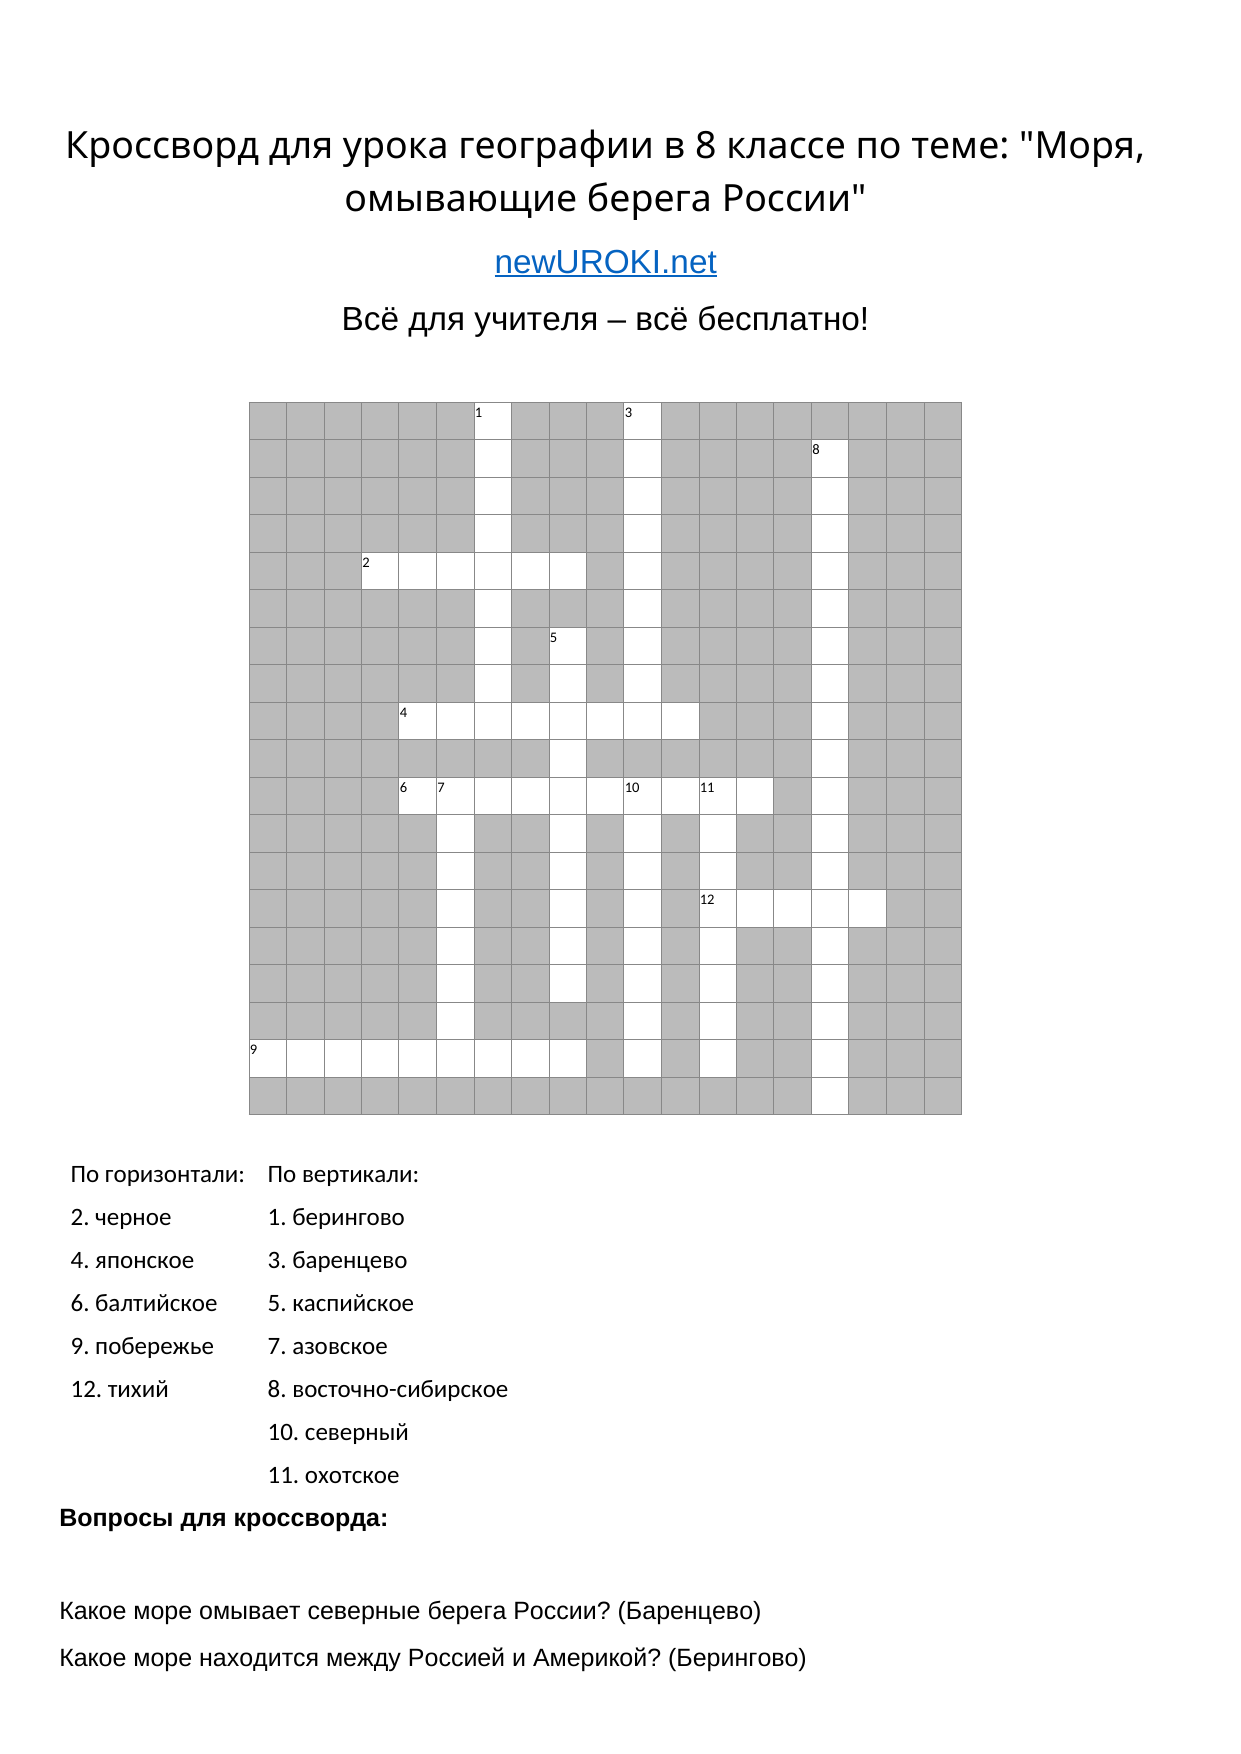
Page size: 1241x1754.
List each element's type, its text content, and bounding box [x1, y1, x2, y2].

table_cell [700, 740, 736, 777]
table_cell [887, 778, 924, 814]
table_cell [399, 965, 436, 1002]
table_cell [587, 890, 623, 927]
table_cell [399, 815, 436, 852]
table_cell [887, 590, 924, 627]
table_cell [737, 515, 773, 552]
table_cell [250, 703, 286, 739]
table_cell [925, 853, 961, 889]
table_cell [287, 965, 324, 1002]
table_cell [437, 440, 474, 477]
table_cell [362, 890, 398, 927]
table_cell [512, 515, 549, 552]
table_cell [550, 740, 586, 777]
table_cell [925, 928, 961, 964]
table_cell [700, 1040, 736, 1077]
table_cell [325, 515, 361, 552]
table_cell [250, 515, 286, 552]
table_cell [475, 440, 511, 477]
table_cell 11 [700, 778, 736, 814]
table_cell [399, 515, 436, 552]
table_cell [662, 665, 699, 702]
table_cell [887, 440, 924, 477]
table_cell [925, 778, 961, 814]
table_cell [475, 928, 511, 964]
table_cell [812, 928, 848, 964]
table_header [700, 403, 736, 439]
table_cell [849, 853, 886, 889]
table_cell [550, 553, 586, 589]
table_cell [399, 553, 436, 589]
table_cell 9 [250, 1040, 286, 1077]
table_cell [550, 440, 586, 477]
table_cell 7 [437, 778, 474, 814]
table_cell [849, 665, 886, 702]
table_cell [624, 440, 661, 477]
table_cell [925, 740, 961, 777]
table_cell [700, 628, 736, 664]
table_cell 8 [812, 440, 848, 477]
table_cell [662, 853, 699, 889]
table_cell [737, 1003, 773, 1039]
table_cell [624, 1040, 661, 1077]
table_cell [925, 815, 961, 852]
table_cell [774, 740, 811, 777]
table_cell [399, 1040, 436, 1077]
table_cell [399, 853, 436, 889]
table_cell [887, 815, 924, 852]
table_cell [325, 703, 361, 739]
table_cell [662, 815, 699, 852]
table_cell [587, 515, 623, 552]
table_cell [475, 665, 511, 702]
table_cell [287, 590, 324, 627]
table_cell [624, 965, 661, 1002]
table_cell [287, 815, 324, 852]
table_cell [587, 665, 623, 702]
table_cell [849, 440, 886, 477]
table_header [887, 403, 924, 439]
table_cell [325, 965, 361, 1002]
table_cell [437, 815, 474, 852]
table_cell [587, 553, 623, 589]
table_cell [437, 628, 474, 664]
table_cell [399, 478, 436, 514]
table_cell [624, 665, 661, 702]
table_cell [550, 478, 586, 514]
table_cell [700, 853, 736, 889]
table_cell [437, 740, 474, 777]
table_cell [250, 1078, 286, 1114]
table_cell [774, 703, 811, 739]
table_cell [287, 478, 324, 514]
table_cell [362, 515, 398, 552]
table_cell [587, 853, 623, 889]
table_cell [737, 665, 773, 702]
table_cell [925, 478, 961, 514]
table_cell [662, 1078, 699, 1114]
table_cell [849, 703, 886, 739]
table_header По горизонтали: [59, 1159, 256, 1201]
table_cell [925, 628, 961, 664]
table_cell [774, 1003, 811, 1039]
table_header 1 [475, 403, 511, 439]
table_cell [250, 965, 286, 1002]
table_cell [587, 1040, 623, 1077]
table_cell [812, 590, 848, 627]
table_cell [662, 478, 699, 514]
table_cell [362, 965, 398, 1002]
table_cell [925, 1003, 961, 1039]
table_cell [624, 1078, 661, 1114]
table_cell [250, 665, 286, 702]
table_cell [587, 628, 623, 664]
table_cell [399, 1078, 436, 1114]
text newUROKI.net [59, 242, 1152, 280]
table_cell [512, 665, 549, 702]
table_cell [737, 478, 773, 514]
table_cell [887, 965, 924, 1002]
table_cell [887, 703, 924, 739]
table_cell [662, 553, 699, 589]
table_cell [399, 440, 436, 477]
table_cell [437, 1040, 474, 1077]
table_cell [512, 1040, 549, 1077]
table_cell [550, 703, 586, 739]
table_cell [700, 478, 736, 514]
table_cell [662, 890, 699, 927]
table_cell [250, 628, 286, 664]
table_cell [774, 553, 811, 589]
table_cell [250, 553, 286, 589]
table_cell [737, 815, 773, 852]
table_cell [849, 890, 886, 927]
table_cell [437, 890, 474, 927]
table_cell [325, 890, 361, 927]
table_cell [287, 928, 324, 964]
table_cell [550, 665, 586, 702]
table_cell [475, 1078, 511, 1114]
table_cell [812, 890, 848, 927]
table_cell 12 [700, 890, 736, 927]
table_cell [325, 478, 361, 514]
table_cell [887, 628, 924, 664]
table_header [925, 403, 961, 439]
table_cell [475, 815, 511, 852]
table_cell [325, 553, 361, 589]
table_cell [624, 890, 661, 927]
table_cell [624, 853, 661, 889]
table_cell [624, 553, 661, 589]
table_cell [550, 590, 586, 627]
table_cell [475, 515, 511, 552]
table_cell [849, 815, 886, 852]
table_cell [362, 778, 398, 814]
table_cell [774, 853, 811, 889]
table_cell [362, 1040, 398, 1077]
table_cell [287, 1078, 324, 1114]
table_cell [550, 1040, 586, 1077]
table_cell [512, 815, 549, 852]
table_cell [325, 853, 361, 889]
table_cell [624, 703, 661, 739]
table_cell [550, 928, 586, 964]
table_cell [475, 740, 511, 777]
table_header [399, 403, 436, 439]
table_cell [512, 853, 549, 889]
table_cell [475, 965, 511, 1002]
table_cell [812, 1040, 848, 1077]
table_cell [512, 778, 549, 814]
table_cell [925, 890, 961, 927]
table_cell [437, 1003, 474, 1039]
table_cell [662, 965, 699, 1002]
table_cell [475, 478, 511, 514]
table_cell [812, 853, 848, 889]
table_cell [437, 590, 474, 627]
table_cell [512, 440, 549, 477]
table_cell [325, 778, 361, 814]
table_cell [925, 1040, 961, 1077]
table_cell [925, 1078, 961, 1114]
table_cell [887, 515, 924, 552]
table_cell [287, 1003, 324, 1039]
table_cell [849, 928, 886, 964]
table_cell [437, 928, 474, 964]
table_cell [662, 628, 699, 664]
table_cell [737, 440, 773, 477]
table_cell [849, 628, 886, 664]
table_cell [399, 665, 436, 702]
table_cell [774, 478, 811, 514]
table_cell [287, 628, 324, 664]
table_cell [849, 590, 886, 627]
table_cell [362, 1003, 398, 1039]
table_cell [587, 778, 623, 814]
table_cell [700, 1078, 736, 1114]
table_cell [812, 665, 848, 702]
table_cell 2. черное 4. японское 6. балтийское 9. побережье 12. тихий [59, 1201, 256, 1503]
table_cell [250, 440, 286, 477]
table_cell [512, 740, 549, 777]
table_cell [774, 515, 811, 552]
table_cell [662, 1003, 699, 1039]
table_cell 4 [399, 703, 436, 739]
text Всё для учителя – всё бесплатно! [59, 299, 1152, 337]
table_cell [250, 928, 286, 964]
table_cell [662, 1040, 699, 1077]
table_cell [774, 928, 811, 964]
table_cell [737, 1078, 773, 1114]
table_cell [287, 665, 324, 702]
table_cell [700, 1003, 736, 1039]
table_cell [287, 778, 324, 814]
table_cell [287, 1040, 324, 1077]
table_header [362, 403, 398, 439]
table_cell [849, 1003, 886, 1039]
table_cell [287, 740, 324, 777]
table_cell [737, 1040, 773, 1077]
table_header [250, 403, 286, 439]
table_cell [287, 553, 324, 589]
table_cell [325, 628, 361, 664]
table_cell [662, 440, 699, 477]
table_cell [587, 440, 623, 477]
table_cell 6 [399, 778, 436, 814]
table_cell 1. берингово 3. баренцево 5. каспийское 7. азовское 8. восточно-сибирское 10. северный 11. охотское [256, 1201, 520, 1503]
table_cell [475, 1040, 511, 1077]
text Какое море находится между Россией и Америкой? (Берингово) [59, 1643, 1152, 1672]
table_cell [887, 1003, 924, 1039]
table_cell [700, 553, 736, 589]
table_cell [662, 590, 699, 627]
table_cell [550, 815, 586, 852]
table_cell [812, 478, 848, 514]
table_cell [737, 853, 773, 889]
table_cell [812, 815, 848, 852]
table_cell [662, 515, 699, 552]
table_cell [512, 1003, 549, 1039]
table_cell [475, 890, 511, 927]
table_cell [887, 740, 924, 777]
table_cell [849, 778, 886, 814]
table_cell [849, 1078, 886, 1114]
table_cell [437, 553, 474, 589]
table_cell [812, 778, 848, 814]
table_cell [475, 590, 511, 627]
table_cell [849, 1040, 886, 1077]
table_cell [362, 440, 398, 477]
table_cell [437, 478, 474, 514]
table_cell [737, 965, 773, 1002]
table_cell [512, 590, 549, 627]
table_cell [587, 478, 623, 514]
table_cell [624, 478, 661, 514]
table_cell [587, 928, 623, 964]
table_cell [849, 740, 886, 777]
table_cell [887, 928, 924, 964]
table_cell [325, 590, 361, 627]
table_cell [737, 928, 773, 964]
table_header [849, 403, 886, 439]
table_header [325, 403, 361, 439]
table_cell [925, 553, 961, 589]
table_cell [399, 928, 436, 964]
table_cell [512, 703, 549, 739]
table_cell [887, 853, 924, 889]
table_cell [362, 1078, 398, 1114]
table_cell [550, 890, 586, 927]
table_cell [587, 740, 623, 777]
table_cell [475, 853, 511, 889]
table_cell [774, 815, 811, 852]
table_cell [812, 1078, 848, 1114]
table_cell 5 [550, 628, 586, 664]
table_cell [662, 740, 699, 777]
table_cell [925, 515, 961, 552]
table_cell [250, 853, 286, 889]
table_cell [700, 440, 736, 477]
table_cell [624, 590, 661, 627]
table_cell [849, 515, 886, 552]
table_cell [812, 703, 848, 739]
table_cell [737, 890, 773, 927]
table_cell [287, 440, 324, 477]
table_cell [925, 590, 961, 627]
table_cell [250, 778, 286, 814]
table_cell [774, 1040, 811, 1077]
table_cell [662, 703, 699, 739]
table_cell [362, 815, 398, 852]
table_cell [587, 590, 623, 627]
table_cell [700, 965, 736, 1002]
table_cell [737, 590, 773, 627]
table_cell [887, 1078, 924, 1114]
table_cell [624, 1003, 661, 1039]
table_cell [325, 1003, 361, 1039]
table_cell [774, 1078, 811, 1114]
table_cell [624, 928, 661, 964]
table_cell [287, 890, 324, 927]
table_cell [250, 890, 286, 927]
table_cell [774, 965, 811, 1002]
table_cell [362, 740, 398, 777]
table_header [512, 403, 549, 439]
text Кроссворд для урока географии в 8 классе по теме: "Моря, омывающие берега России" [59, 118, 1152, 223]
table_cell [737, 703, 773, 739]
table_cell [774, 628, 811, 664]
table_cell [512, 1078, 549, 1114]
table_cell [812, 965, 848, 1002]
table_cell [925, 665, 961, 702]
table_cell [662, 778, 699, 814]
table_cell [849, 965, 886, 1002]
table_cell [700, 928, 736, 964]
table_cell [362, 703, 398, 739]
table_cell [774, 890, 811, 927]
table_header [287, 403, 324, 439]
table_cell [587, 965, 623, 1002]
table_cell [362, 853, 398, 889]
table_cell [399, 628, 436, 664]
table_cell [550, 778, 586, 814]
table_cell [362, 590, 398, 627]
table_cell [512, 965, 549, 1002]
table_cell [737, 778, 773, 814]
table_cell [475, 703, 511, 739]
table_cell [925, 703, 961, 739]
table_cell [812, 740, 848, 777]
table_cell [887, 478, 924, 514]
table_cell [550, 515, 586, 552]
table_cell [437, 665, 474, 702]
table_cell [475, 628, 511, 664]
table_cell 2 [362, 553, 398, 589]
table_cell [624, 740, 661, 777]
table_cell [250, 590, 286, 627]
table_cell [700, 703, 736, 739]
table_header [662, 403, 699, 439]
table_cell [812, 1003, 848, 1039]
table_cell [250, 478, 286, 514]
table_header [437, 403, 474, 439]
text Какое море омывает северные берега России? (Баренцево) [59, 1596, 1152, 1625]
table_cell [362, 928, 398, 964]
table_cell [475, 778, 511, 814]
table_header [812, 403, 848, 439]
table_cell [925, 440, 961, 477]
table_cell [774, 665, 811, 702]
table_cell [325, 815, 361, 852]
table_cell [887, 665, 924, 702]
table_cell [399, 590, 436, 627]
table_cell [250, 1003, 286, 1039]
table_cell [437, 965, 474, 1002]
table_cell [325, 928, 361, 964]
table_cell [325, 1040, 361, 1077]
table_cell [737, 628, 773, 664]
table_cell [700, 665, 736, 702]
table_cell [437, 703, 474, 739]
table_cell [737, 740, 773, 777]
table_cell [325, 740, 361, 777]
table_cell [362, 478, 398, 514]
table_cell [475, 1003, 511, 1039]
table_cell [550, 1003, 586, 1039]
table_cell [700, 515, 736, 552]
table_cell [325, 440, 361, 477]
table_cell [849, 553, 886, 589]
table_cell [624, 815, 661, 852]
table_cell 10 [624, 778, 661, 814]
table_cell [700, 815, 736, 852]
table_cell [512, 478, 549, 514]
table_cell [587, 815, 623, 852]
table_cell [550, 1078, 586, 1114]
table_cell [662, 928, 699, 964]
table_header [774, 403, 811, 439]
table_cell [325, 665, 361, 702]
table_cell [512, 553, 549, 589]
table_cell [512, 928, 549, 964]
table_cell [624, 515, 661, 552]
table_cell [587, 1003, 623, 1039]
table_cell [774, 590, 811, 627]
table_header [550, 403, 586, 439]
table_cell [250, 815, 286, 852]
table_header 3 [624, 403, 661, 439]
table_cell [812, 515, 848, 552]
table_cell [887, 890, 924, 927]
table_cell [774, 778, 811, 814]
table_cell [587, 703, 623, 739]
table_cell [812, 553, 848, 589]
table_cell [362, 665, 398, 702]
table_cell [325, 1078, 361, 1114]
table_header [737, 403, 773, 439]
table_header По вертикали: [256, 1159, 520, 1201]
table_cell [399, 890, 436, 927]
table_cell [550, 853, 586, 889]
table_cell [399, 740, 436, 777]
table_cell [512, 890, 549, 927]
table_cell [437, 853, 474, 889]
table_cell [887, 553, 924, 589]
table_cell [250, 740, 286, 777]
table_cell [512, 628, 549, 664]
table_cell [437, 1078, 474, 1114]
table_cell [587, 1078, 623, 1114]
table_cell [287, 515, 324, 552]
table_cell [399, 1003, 436, 1039]
table_cell [774, 440, 811, 477]
table_cell [624, 628, 661, 664]
table_cell [925, 965, 961, 1002]
table_cell [812, 628, 848, 664]
table_cell [550, 965, 586, 1002]
table_header [587, 403, 623, 439]
table_cell [475, 553, 511, 589]
table_cell [287, 853, 324, 889]
table_cell [700, 590, 736, 627]
table_cell [849, 478, 886, 514]
table_cell [887, 1040, 924, 1077]
table_cell [287, 703, 324, 739]
table_cell [737, 553, 773, 589]
table_cell [437, 515, 474, 552]
text Вопросы для кроссворда: [59, 1503, 1152, 1531]
table_cell [362, 628, 398, 664]
